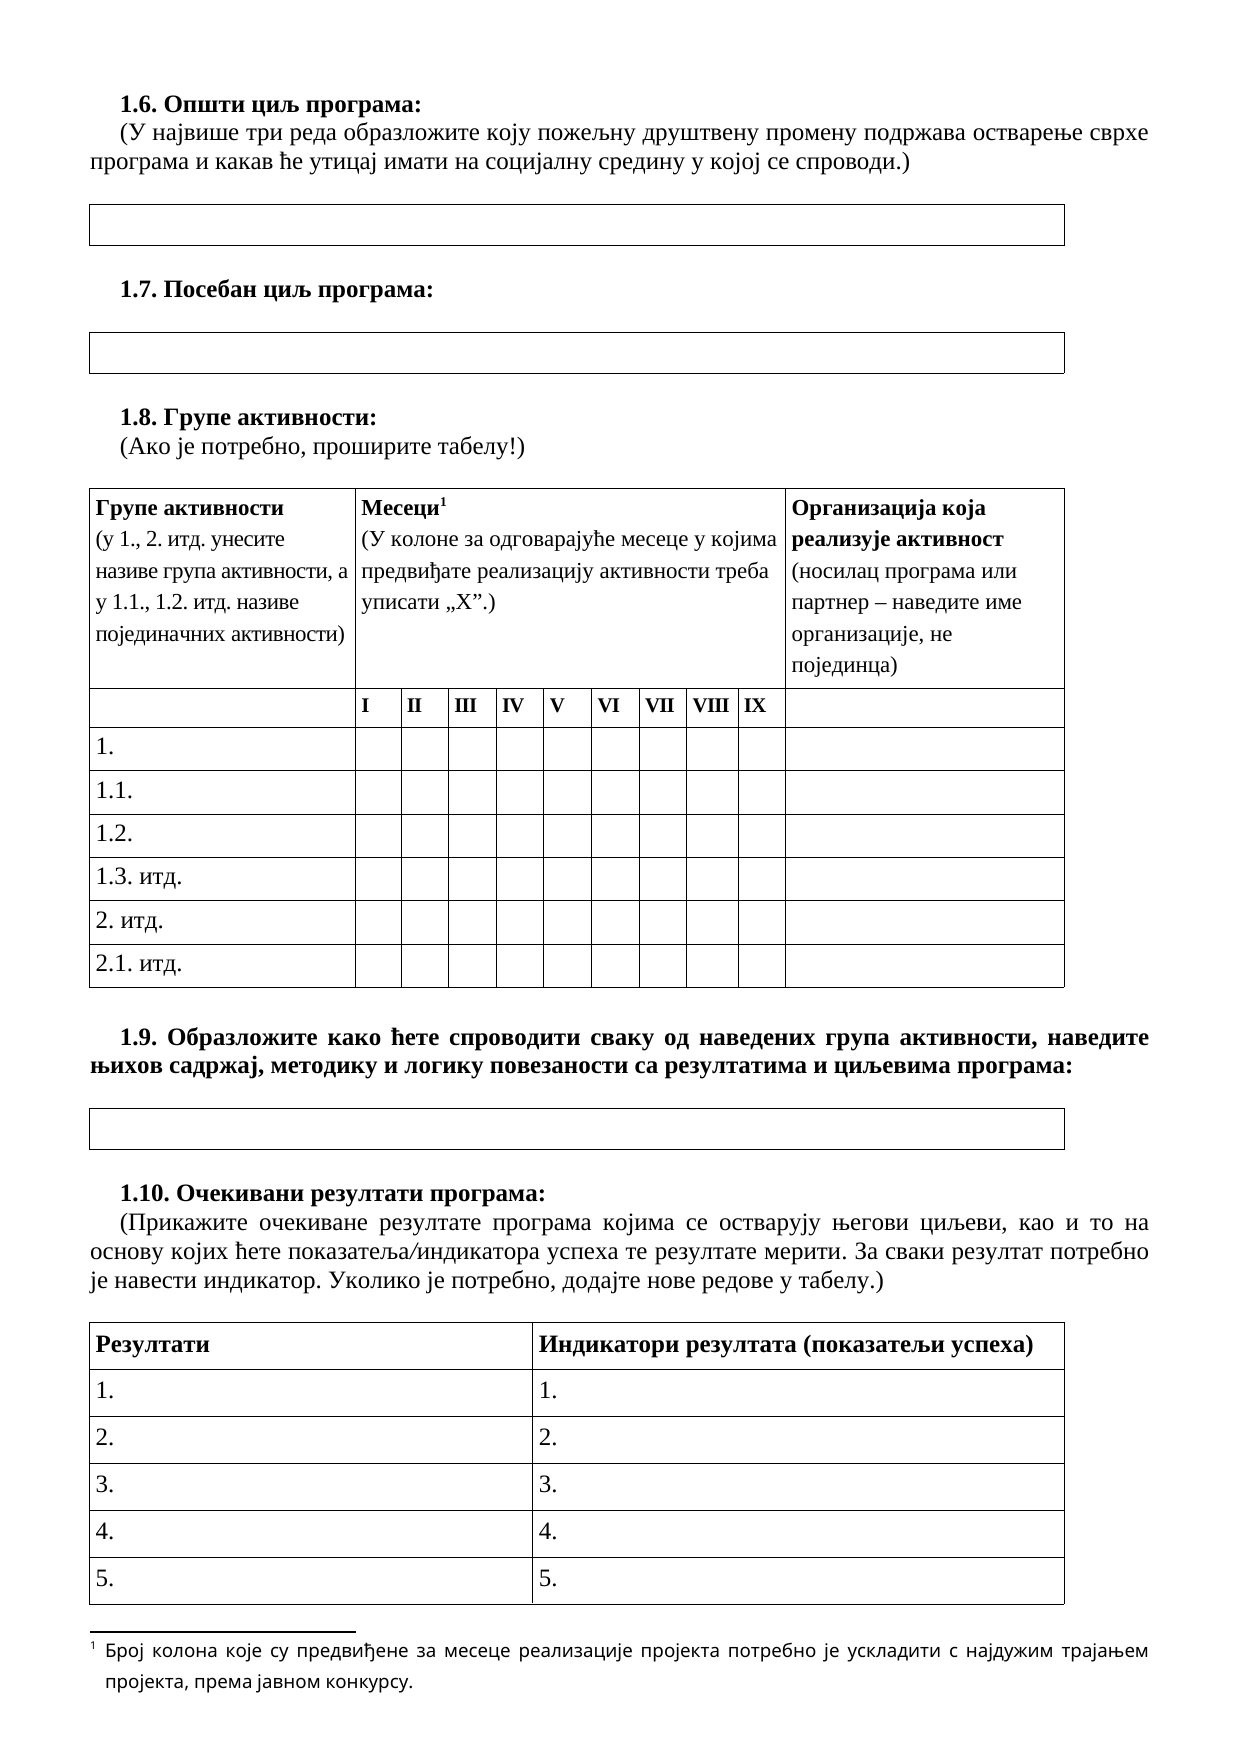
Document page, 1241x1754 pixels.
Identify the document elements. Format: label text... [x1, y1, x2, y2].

table_cell [356, 858, 401, 900]
table_cell [687, 858, 738, 900]
table_cell 1. [90, 1370, 532, 1416]
table_cell [687, 815, 738, 857]
table_cell [497, 858, 543, 900]
table_header Групе активности (у 1., 2. итд. унесите називе група активности, а у 1.1., 1.2. итд. називе појединачних активности) [90, 489, 355, 688]
table_cell [356, 771, 401, 813]
table_cell [497, 945, 543, 987]
table_cell 5. [90, 1558, 532, 1603]
table_cell III [449, 689, 496, 727]
table_cell [640, 815, 686, 857]
table_cell [402, 815, 448, 857]
table_header Организација која реализује активност (носилац програма или партнер – наведите име организације, не појединца) [786, 489, 1064, 688]
table_cell [640, 901, 686, 943]
table_cell 1.3. итд. [90, 858, 355, 900]
table_cell 3. [90, 1464, 532, 1510]
text (Прикажите очекиване резултате програма којима се остварују његови циљеви, као и то на основу којих ћете показатеља/индикатора успеха те резултате мерити. За сваки резултат потребно је навести индикатор. Уколико је потребно, додајте нове редове у табелу.) [90, 1207, 1150, 1293]
text 1.8. Групе активности: [90, 402, 1150, 431]
table_cell [449, 815, 496, 857]
table_cell [402, 945, 448, 987]
table_cell 1.2. [90, 815, 355, 857]
table_cell [592, 945, 639, 987]
table_cell [544, 858, 591, 900]
table_header Резултати [90, 1323, 532, 1369]
table_cell 1.1. [90, 771, 355, 813]
table_cell [402, 858, 448, 900]
table_cell I [356, 689, 401, 727]
table_cell V [544, 689, 591, 727]
table_cell [687, 901, 738, 943]
table_cell [449, 771, 496, 813]
table_cell [592, 728, 639, 770]
table_cell 2.1. итд. [90, 945, 355, 987]
table_header [90, 205, 1064, 245]
table_cell [786, 945, 1064, 987]
table_cell [739, 945, 785, 987]
table_cell 4. [90, 1511, 532, 1557]
table_cell [786, 858, 1064, 900]
table_cell [592, 858, 639, 900]
table_cell [449, 901, 496, 943]
table_cell [449, 728, 496, 770]
table_cell 2. [90, 1417, 532, 1463]
table_cell [640, 771, 686, 813]
table_cell [739, 815, 785, 857]
table_cell [592, 771, 639, 813]
table_cell VIII [687, 689, 738, 727]
table_cell 5. [533, 1558, 1064, 1603]
table_header Индикатори резултата (показатељи успеха) [533, 1323, 1064, 1369]
table_cell [544, 815, 591, 857]
table_cell [640, 945, 686, 987]
table_header [90, 1109, 1064, 1149]
table_cell [497, 901, 543, 943]
table_cell [402, 728, 448, 770]
table_cell [592, 815, 639, 857]
table_cell [786, 728, 1064, 770]
table_cell [786, 689, 1064, 727]
table_cell [786, 901, 1064, 943]
table_cell [356, 815, 401, 857]
table_cell [786, 815, 1064, 857]
table_cell [497, 815, 543, 857]
table_cell 3. [533, 1464, 1064, 1510]
table_cell [687, 771, 738, 813]
table_cell VI [592, 689, 639, 727]
text 1.10. Очекивани резултати програма: [90, 1178, 1150, 1207]
table_cell [687, 728, 738, 770]
table_cell [402, 901, 448, 943]
table_cell [739, 728, 785, 770]
table_cell [356, 728, 401, 770]
table_cell [739, 901, 785, 943]
text 1.7. Посебан циљ програма: [90, 274, 1150, 303]
table_header Месеци (У колоне за одговарајуће месеце у којима предвиђате реализацију активности треба уписати „X”.) [356, 489, 785, 688]
table_cell [449, 858, 496, 900]
table_cell 4. [533, 1511, 1064, 1557]
table_cell IX [739, 689, 785, 727]
table_cell [544, 901, 591, 943]
table_header [90, 333, 1064, 373]
text (Ако је потребно, проширите табелу!) [90, 431, 1150, 459]
table_cell [739, 858, 785, 900]
table_cell [640, 858, 686, 900]
table_cell [786, 771, 1064, 813]
text 1.9. Образложите како ћете спроводити сваку од наведених група активности, наведите њихов садржај, методику и логику повезаности са резултатима и циљевима програма: [90, 1022, 1150, 1079]
table_cell [687, 945, 738, 987]
table_cell [497, 728, 543, 770]
table_cell 2. [533, 1417, 1064, 1463]
table_cell [90, 689, 355, 727]
table_cell 1. [533, 1370, 1064, 1416]
table_cell [739, 771, 785, 813]
table_cell II [402, 689, 448, 727]
table_cell [544, 945, 591, 987]
table_cell [592, 901, 639, 943]
table_cell 1. [90, 728, 355, 770]
table_cell VII [640, 689, 686, 727]
table_cell [640, 728, 686, 770]
table_cell 2. итд. [90, 901, 355, 943]
text (У највише три реда образложите коју пожељну друштвену промену подржава остварење сврхе програма и какав ће утицај имати на социјалну средину у којој се спроводи.) [90, 117, 1150, 175]
table_cell [356, 945, 401, 987]
table_cell IV [497, 689, 543, 727]
table_cell [449, 945, 496, 987]
table_cell [497, 771, 543, 813]
table_cell [402, 771, 448, 813]
table_cell [544, 728, 591, 770]
text 1.6. Општи циљ програма: [90, 89, 1150, 117]
table_cell [356, 901, 401, 943]
table_cell [544, 771, 591, 813]
